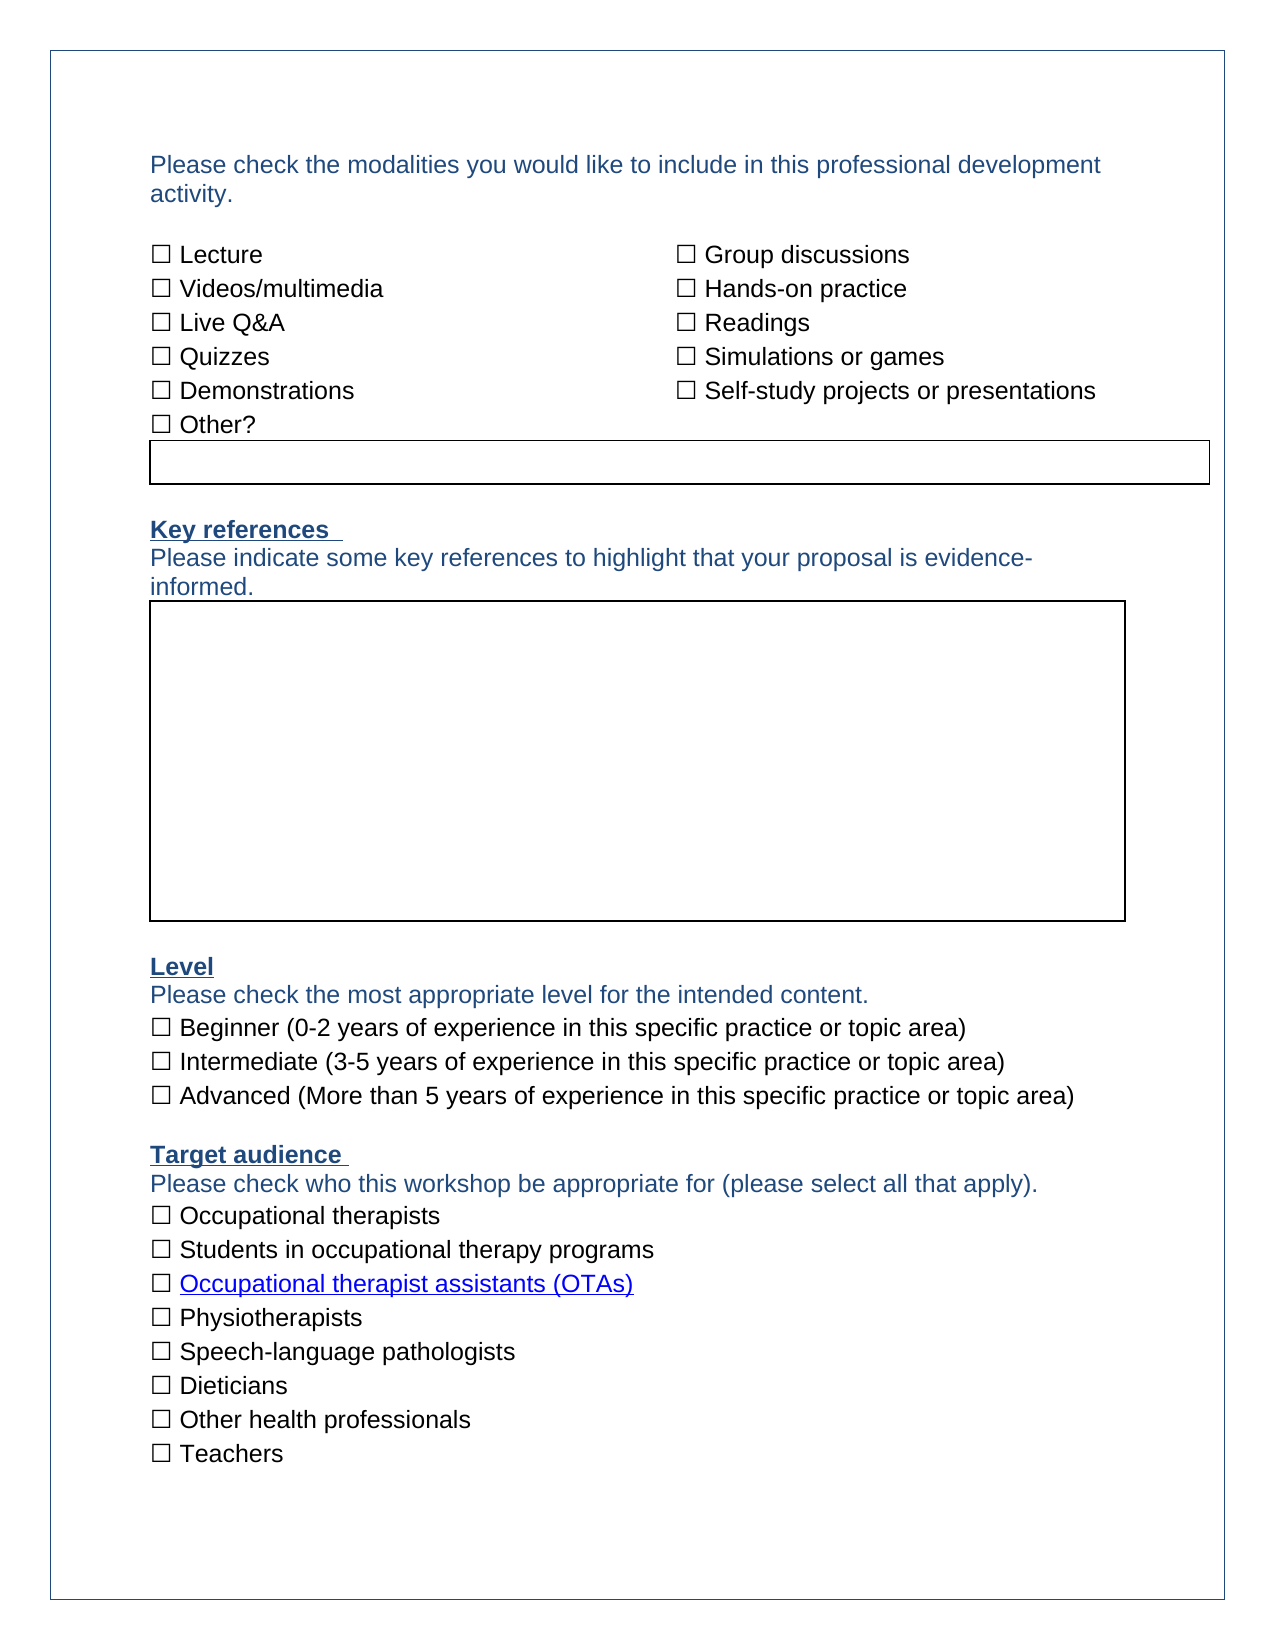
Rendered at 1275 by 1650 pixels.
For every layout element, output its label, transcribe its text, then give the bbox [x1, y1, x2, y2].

text Beginner (0-2 years of experience in this specific practice or topic area) [150, 1009, 1125, 1043]
text Please check who this workshop be appropriate for (please select all that apply). [150, 1169, 1125, 1198]
text Teachers [150, 1436, 1125, 1470]
text Please check the most appropriate level for the intended content. [150, 980, 1125, 1009]
text Self-study projects or presentations [675, 372, 1125, 407]
text Simulations or games [675, 338, 1125, 372]
text Videos/multimedia [150, 270, 600, 304]
text Please indicate some key references to highlight that your proposal is evidence-informed. [150, 543, 1125, 600]
text ☐ Other? [150, 407, 1125, 440]
text Key references [150, 515, 1125, 543]
text Please check the modalities you would like to include in this professional development activity. [150, 150, 1125, 207]
text Demonstrations [150, 372, 600, 407]
text Lecture [150, 236, 600, 270]
text Occupational therapists [150, 1198, 1125, 1232]
text Speech-language pathologists [150, 1334, 1125, 1368]
text Live Q&A [150, 304, 600, 338]
text Group discussions [675, 236, 1125, 270]
text Dieticians [150, 1368, 1125, 1402]
text Target audience [150, 1140, 1125, 1169]
text Readings [675, 304, 1125, 338]
text Physiotherapists [150, 1300, 1125, 1334]
text Quizzes [150, 338, 600, 372]
text Advanced (More than 5 years of experience in this specific practice or topic area) [150, 1077, 1125, 1111]
text Intermediate (3-5 years of experience in this specific practice or topic area) [150, 1043, 1125, 1077]
text Other health professionals [150, 1402, 1125, 1436]
text Students in occupational therapy programs [150, 1232, 1125, 1266]
text Occupational therapist assistants (OTAs) [150, 1266, 1125, 1300]
text Level [150, 952, 1125, 980]
text Hands-on practice [675, 270, 1125, 304]
